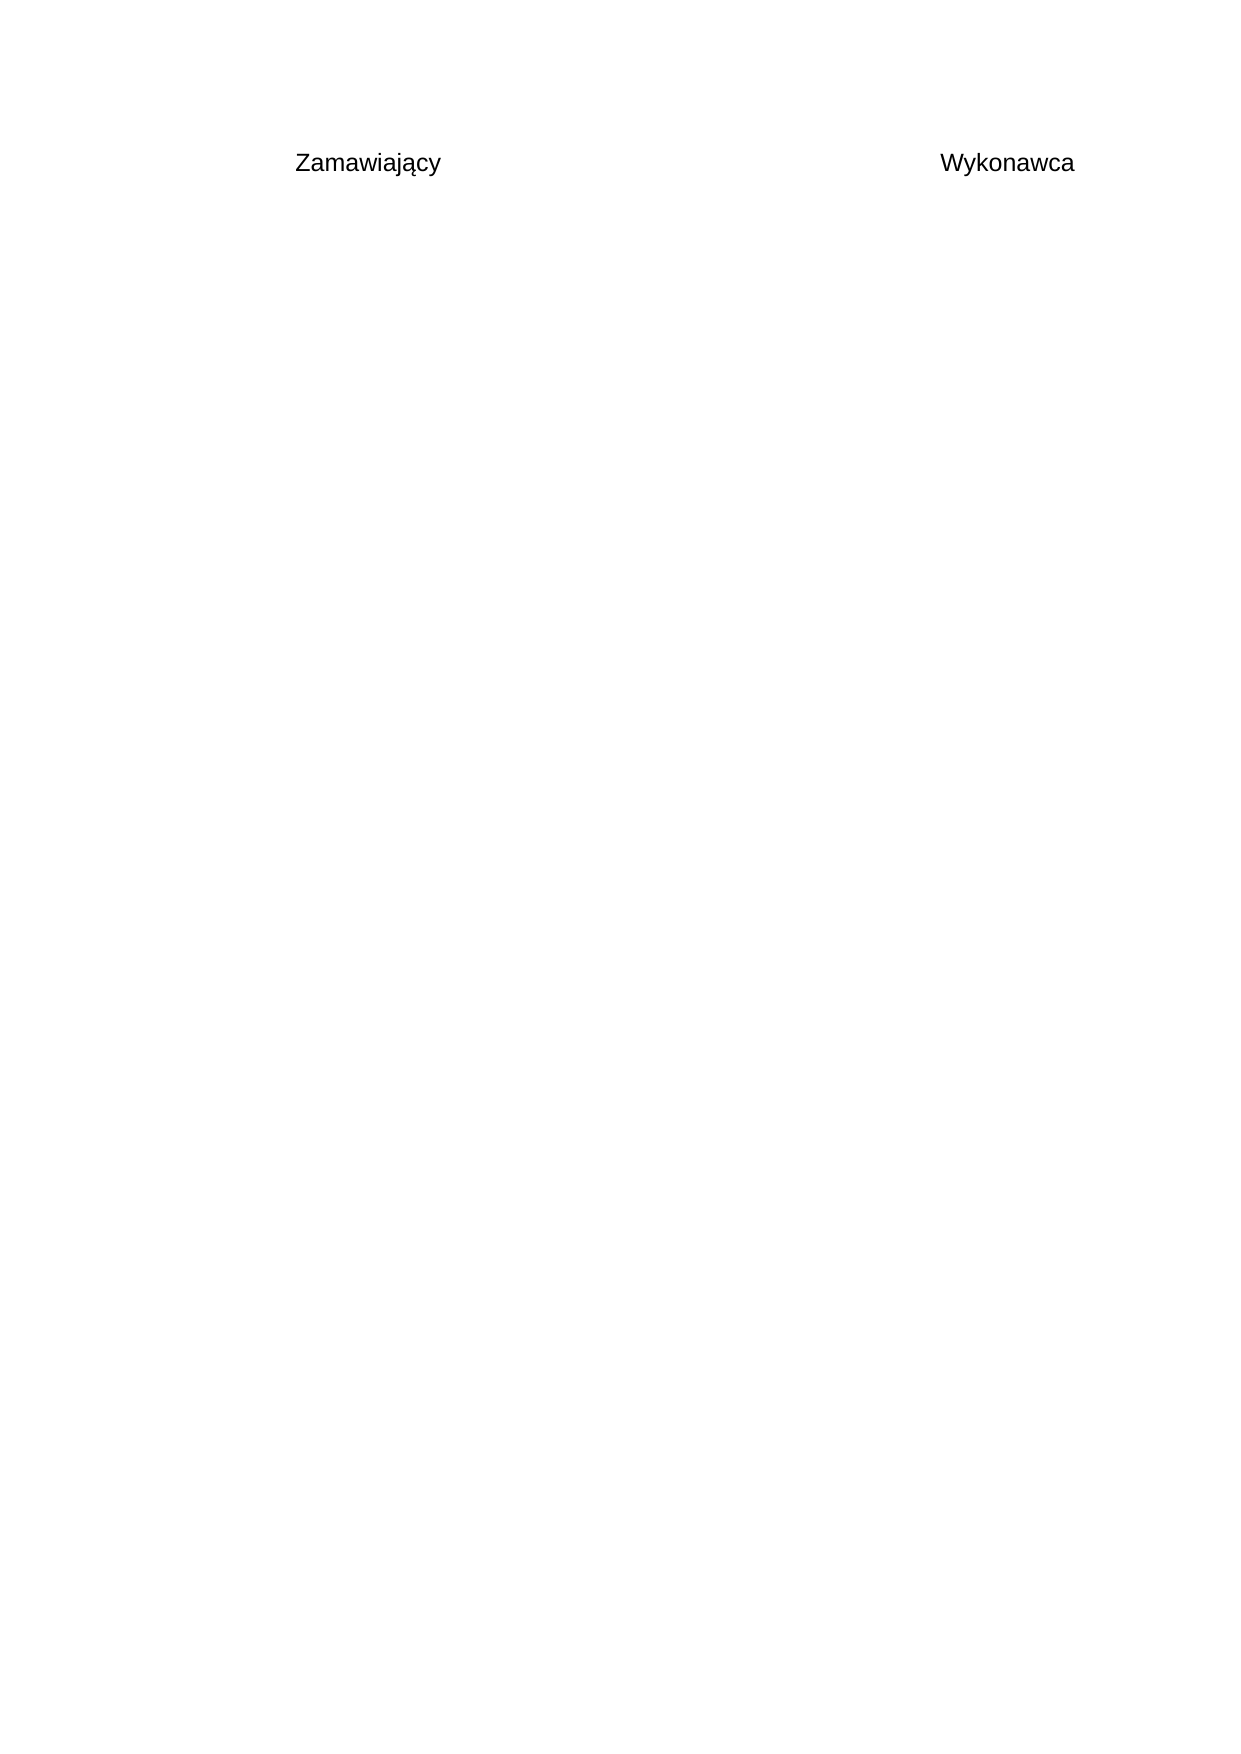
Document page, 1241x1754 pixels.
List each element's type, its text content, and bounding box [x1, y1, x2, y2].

text Zamawiający Wykonawca [221, 148, 1093, 237]
